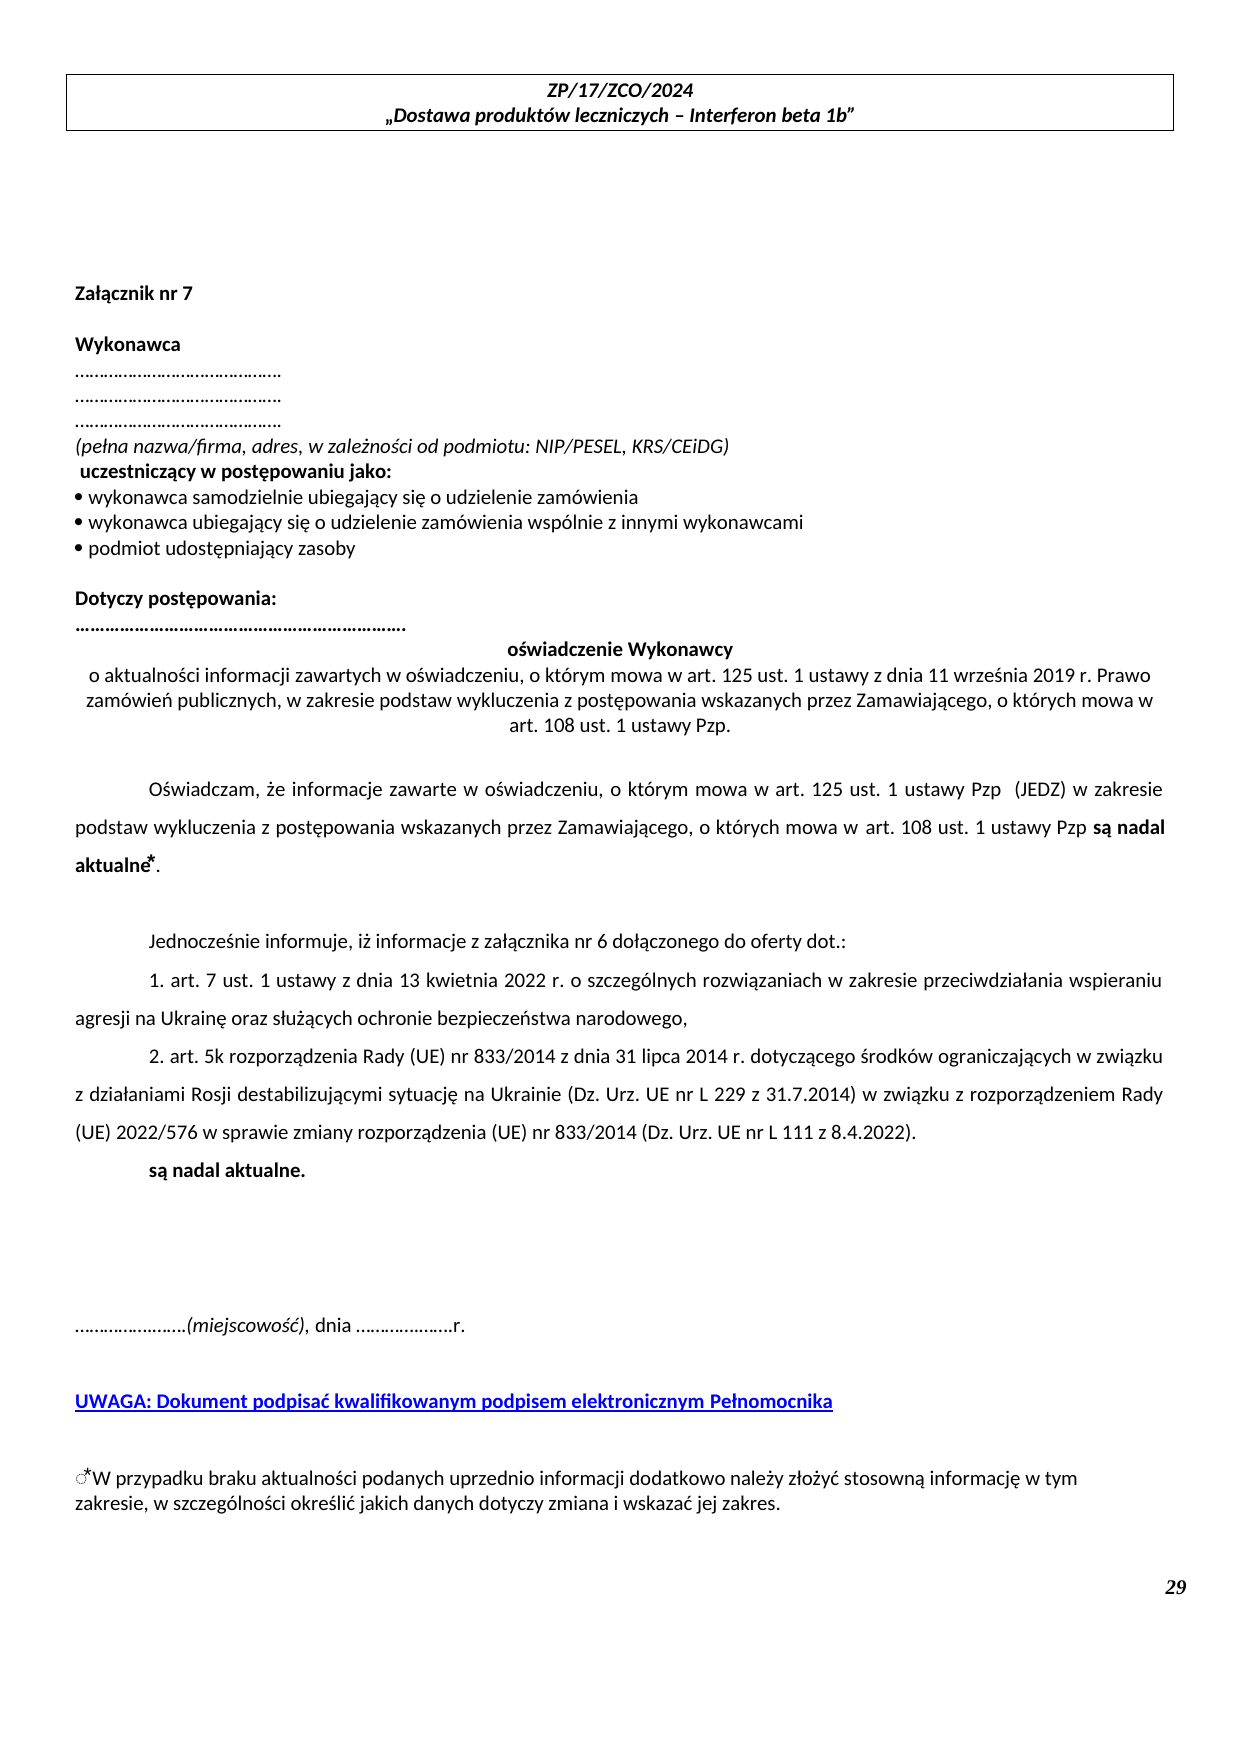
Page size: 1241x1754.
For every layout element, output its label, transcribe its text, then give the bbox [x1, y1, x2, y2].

text …………….…….(miejscowość), dnia ………….…….r. [75, 1312, 1165, 1338]
text ……………………………………. [75, 408, 1165, 433]
text Dotyczy postępowania: [75, 586, 1165, 611]
text wykonawca samodzielnie ubiegający się o udzielenie zamówienia [75, 484, 1165, 509]
text Jednocześnie informuje, iż informacje z załącznika nr 6 dołączonego do oferty dot.: [75, 929, 1165, 954]
text podmiot udostępniający zasoby [75, 535, 1165, 560]
text 1. art. 7 ust. 1 ustawy z dnia 13 kwietnia 2022 r. o szczególnych rozwiązaniach w zakresie przeciwdziałania wspieraniu agresji na Ukrainę oraz służących ochronie bezpieczeństwa narodowego, [75, 967, 1165, 1030]
text Oświadczam, że informacje zawarte w oświadczeniu, o którym mowa w art. 125 ust. 1 ustawy Pzp (JEDZ) w zakresie podstaw wykluczenia z postępowania wskazanych przez Zamawiającego, o których mowa w art. 108 ust. 1 ustawy Pzp są nadal aktualne⃰ . [75, 776, 1165, 878]
text ……………………………………. [75, 382, 1165, 408]
text Wykonawca [75, 331, 1165, 357]
text UWAGA: Dokument podpisać kwalifikowanym podpisem elektronicznym Pełnomocnika [75, 1389, 1165, 1414]
text 2. art. 5k rozporządzenia Rady (UE) nr 833/2014 z dnia 31 lipca 2014 r. dotyczącego środków ograniczających w związku z działaniami Rosji destabilizującymi sytuację na Ukrainie (Dz. Urz. UE nr L 229 z 31.7.2014) w związku z rozporządzeniem Rady (UE) 2022/576 w sprawie zmiany rozporządzenia (UE) nr 833/2014 (Dz. Urz. UE nr L 111 z 8.4.2022). [75, 1043, 1165, 1145]
text ……………………………………. [75, 357, 1165, 382]
text uczestniczący w postępowaniu jako: [75, 458, 1165, 484]
text o aktualności informacji zawartych w oświadczeniu, o którym mowa w art. 125 ust. 1 ustawy z dnia 11 września 2019 r. Prawo zamówień publicznych, w zakresie podstaw wykluczenia z postępowania wskazanych przez Zamawiającego, o których mowa w art. 108 ust. 1 ustawy Pzp. [75, 662, 1165, 738]
text (pełna nazwa/firma, adres, w zależności od podmiotu: NIP/PESEL, KRS/CEiDG) [75, 433, 1165, 458]
text są nadal aktualne. [75, 1157, 1165, 1183]
text ⃰ W przypadku braku aktualności podanych uprzednio informacji dodatkowo należy złożyć stosowną informację w tym zakresie, w szczególności określić jakich danych dotyczy zmiana i wskazać jej zakres. [75, 1465, 1121, 1516]
text wykonawca ubiegający się o udzielenie zamówienia wspólnie z innymi wykonawcami [75, 509, 1165, 535]
text Załącznik nr 7 [75, 281, 1165, 306]
text …………………………………………………………. [75, 611, 1165, 636]
text oświadczenie Wykonawcy [75, 636, 1165, 662]
